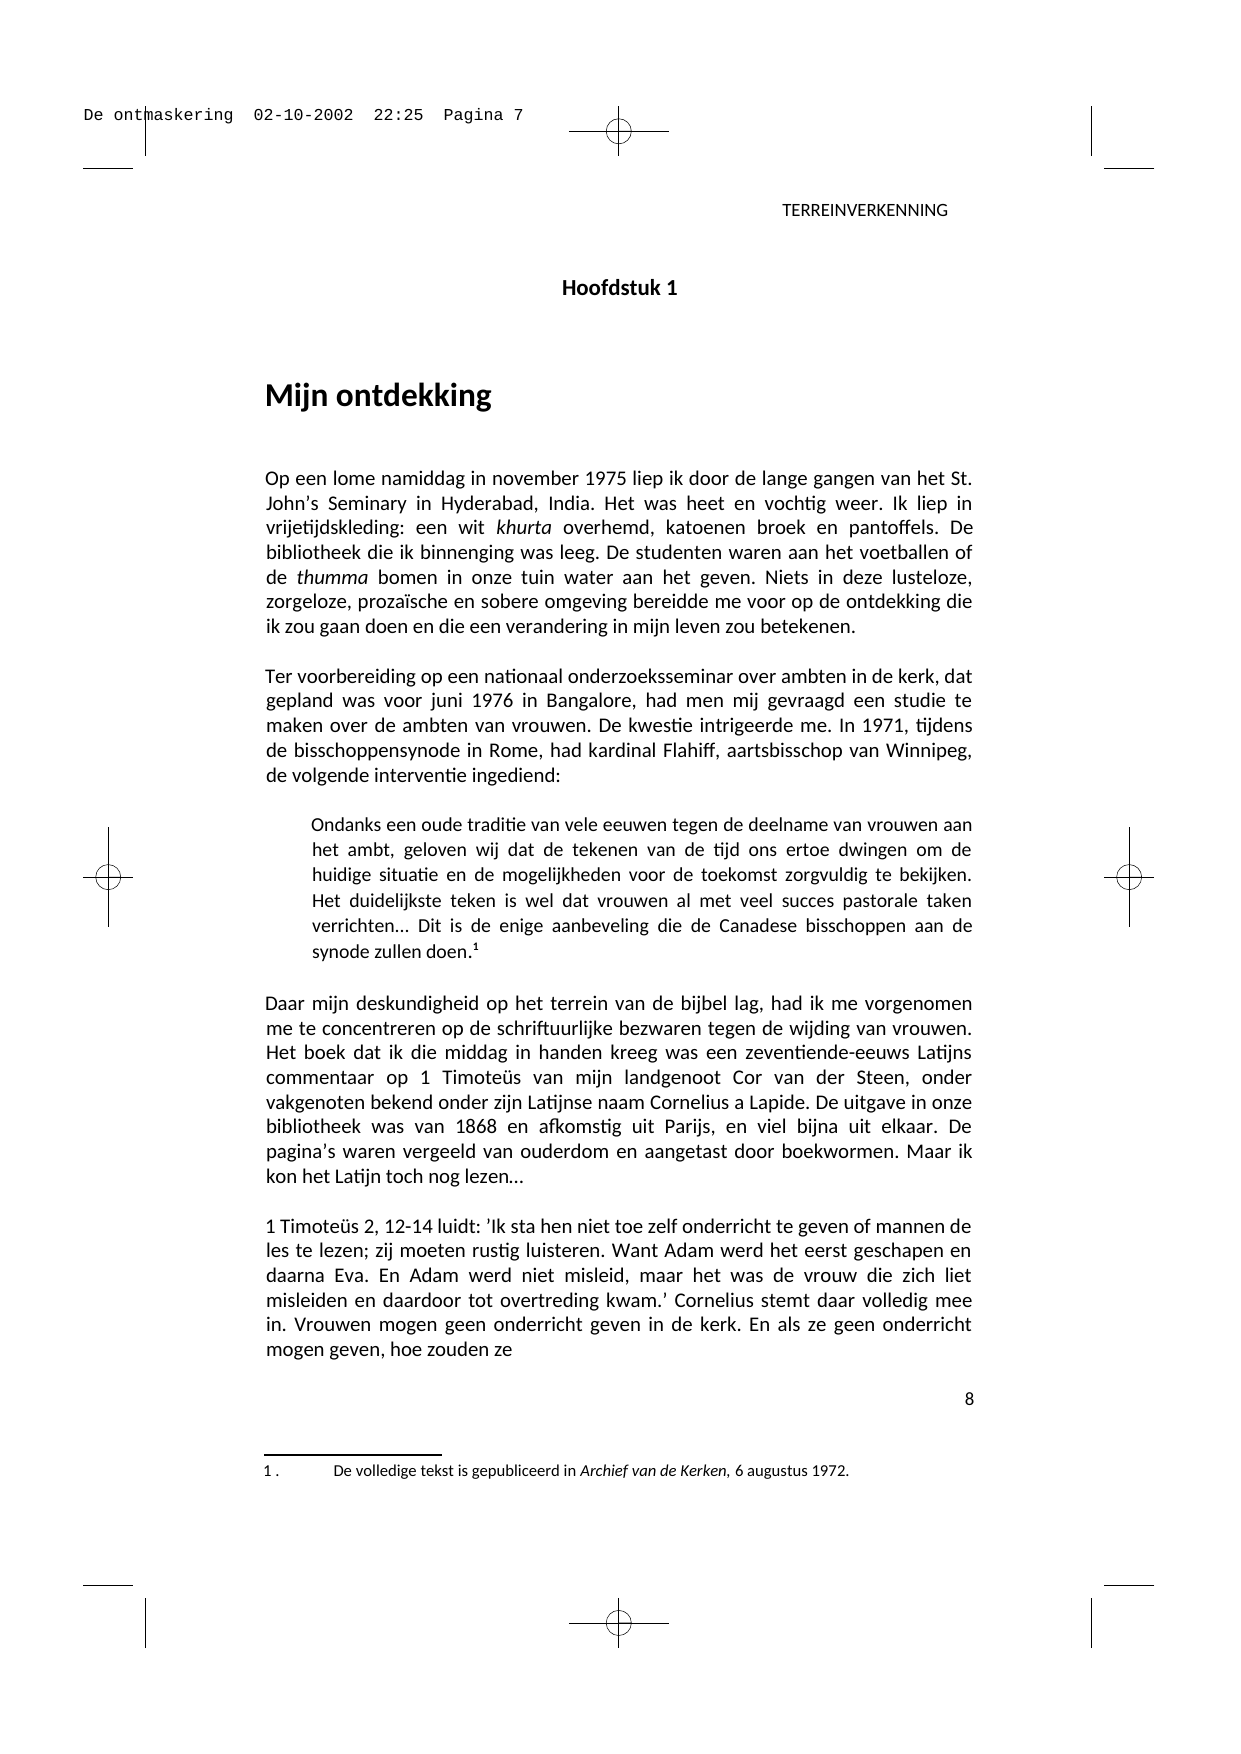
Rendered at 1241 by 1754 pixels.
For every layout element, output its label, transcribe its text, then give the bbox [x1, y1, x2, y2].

subtitle Mijn ontdekking [264, 374, 975, 414]
text Daar mijn deskundigheid op het terrein van de bijbel lag, had ik me vorgenomen me te concentreren op de schriftuurlijke bezwaren tegen de wijding van vrouwen. Het boek dat ik die middag in handen kreeg was een zeventiende-eeuws Latijns commentaar op 1 Timoteüs van mijn landgenoot Cor van der Steen, onder vakgenoten bekend onder zijn Latijnse naam Cornelius a Lapide. De uitgave in onze bibliotheek was van 1868 en afkomstig uit Parijs, en viel bijna uit elkaar. De pagina’s waren vergeeld van ouderdom en aangetast door boekwormen. Maar ik kon het Latijn toch nog lezen… [265, 991, 974, 1188]
text Hoofdstuk 1 [265, 273, 974, 301]
text Op een lome namiddag in november 1975 liep ik door de lange gangen van het St. John’s Seminary in Hyderabad, India. Het was heet en vochtig weer. Ik liep in vrijetijdskleding: een wit khurta overhemd, katoenen broek en pantoffels. De bibliotheek die ik binnenging was leeg. De studenten waren aan het voetballen of de thumma bomen in onze tuin water aan het geven. Niets in deze lusteloze, zorgeloze, prozaïsche en sobere omgeving bereidde me voor op de ontdekking die ik zou gaan doen en die een verandering in mijn leven zou betekenen. [265, 466, 974, 639]
text 8 [264, 1387, 974, 1410]
text Ter voorbereiding op een nationaal onderzoeksseminar over ambten in de kerk, dat gepland was voor juni 1976 in Bangalore, had men mij gevraagd een studie te maken over de ambten van vrouwen. De kwestie intrigeerde me. In 1971, tijdens de bisschoppensynode in Rome, had kardinal Flahiff, aartsbisschop van Winnipeg, de volgende interventie ingediend: [265, 664, 974, 787]
text 1 Timoteüs 2, 12-14 luidt: ’Ik sta hen niet toe zelf onderricht te geven of mannen de les te lezen; zij moeten rustig luisteren. Want Adam werd het eerst geschapen en daarna Eva. En Adam werd niet misleid, maar het was de vrouw die zich liet misleiden en daardoor tot overtreding kwam.’ Cornelius stemt daar volledig mee in. Vrouwen mogen geen onderricht geven in de kerk. En als ze geen onderricht mogen geven, hoe zouden ze [265, 1214, 974, 1362]
text Ondanks een oude traditie van vele eeuwen tegen de deelname van vrouwen aan het ambt, geloven wij dat de tekenen van de tijd ons ertoe dwingen om de huidige situatie en de mogelijkheden voor de toekomst zorgvuldig te bekijken. Het duidelijkste teken is wel dat vrouwen al met veel succes pastorale taken verrichten... Dit is de enige aanbeveling die de Canadese bisschoppen aan de synode zullen doen. [311, 812, 974, 963]
